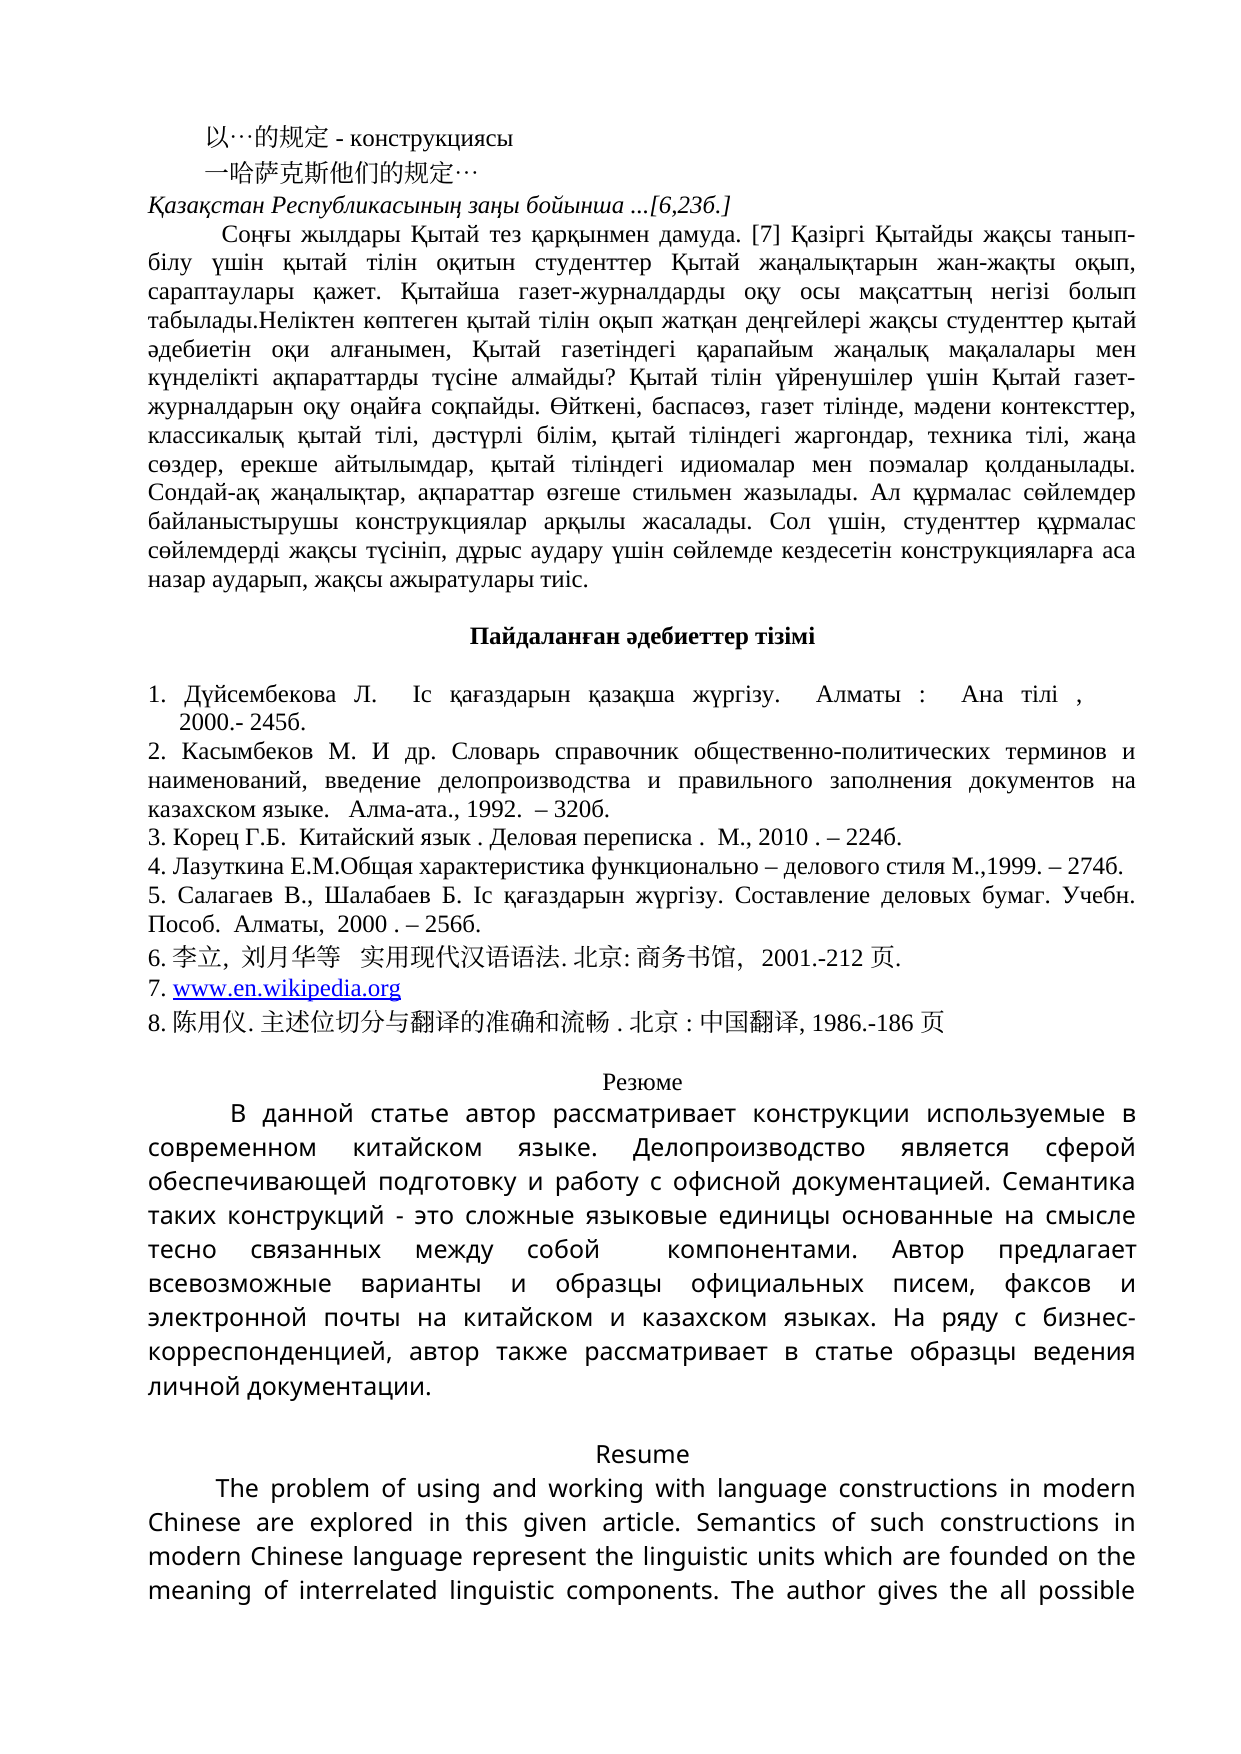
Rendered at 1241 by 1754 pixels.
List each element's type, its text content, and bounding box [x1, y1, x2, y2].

text Resume [148, 1436, 1137, 1470]
text 1. Дүйсембекова Л. Іс қағаздарын қазақша жүргізу. Алматы : Ана тілі , 2000.- 245б. [148, 679, 1137, 736]
text Резюме [148, 1067, 1137, 1096]
text 6. 李立, 刘月华等 实用现代汉语语法. 北京: 商务书馆，2001.-212 页. [148, 937, 1137, 973]
text 7. www.en.wikipedia.org [148, 973, 1137, 1002]
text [148, 1470, 1137, 1607]
text Пайдаланған әдебиеттер тізімі [148, 621, 1137, 650]
text Қазақстан Республикасының заңы бойынша ...[6,23б.] [148, 190, 1137, 219]
text 2. Касымбеков М. И др. Словарь справочник общественно-политических терминов и наименований, введение делопроизводства и правильного заполнения документов на казахском языке. Алма-ата., 1992. – 320б. [148, 736, 1137, 822]
text 以…的规定 - конструкциясы [148, 118, 1137, 154]
text 5. Салагаев В., Шалабаев Б. Іс қағаздарын жүргізу. Составление деловых бумаг. Учебн. Пособ. Алматы, 2000 . – 256б. [148, 880, 1137, 937]
text 4. Лазуткина Е.М.Общая характеристика функционально – делового стиля М.,1999. – 274б. [148, 851, 1137, 880]
text 一哈萨克斯他们的规定… [148, 154, 1137, 190]
text 8. 陈用仪. 主述位切分与翻译的准确和流畅 . 北京 : 中国翻译, 1986.-186 页 [148, 1002, 1137, 1038]
text Соңғы жылдары Қытай тез қарқынмен дамуда. [7] Қазіргі Қытайды жақсы танып-білу үшін қытай тілін оқитын студенттер Қытай жаңалықтарын жан-жақты оқып, сараптаулары қажет. Қытайша газет-журналдарды оқу осы мақсаттың негізі болып табылады.Неліктен көптеген қытай тілін оқып жатқан деңгейлері жақсы студенттер қытай әдебиетін оқи алғанымен, Қытай газетіндегі қарапайым жаңалық мақалалары мен күнделікті ақпараттарды түсіне алмайды? Қытай тілін үйренушілер үшін Қытай газет-журналдарын оқу оңайға соқпайды. Өйткені, баспасөз, газет тілінде, мәдени контексттер, классикалық қытай тілі, дәстүрлі білім, қытай тіліндегі жаргондар, техника тілі, жаңа сөздер, ерекше айтылымдар, қытай тіліндегі идиомалар мен поэмалар қолданылады. Сондай-ақ жаңалықтар, ақпараттар өзгеше стильмен жазылады. Ал құрмалас сөйлемдер байланыстырушы конструкциялар арқылы жасалады. Сол үшін, студенттер құрмалас сөйлемдерді жақсы түсініп, дұрыс аудару үшін сөйлемде кездесетін конструкцияларға аса назар аударып, жақсы ажыратулары тиіс. [148, 219, 1137, 592]
text В данной статье автор рассматривает конструкции используемые в современном китайском языке. Делопроизводство является сферой обеспечивающей подготовку и работу с офисной документацией. Семантика таких конструкций - это сложные языковые единицы основанные на смысле тесно связанных между собой компонентами. Автор предлагает всевозможные варианты и образцы официальных писем, факсов и электронной почты на китайском и казахском языках. На ряду с бизнес-корреспонденцией, автор также рассматривает в статье образцы ведения личной документации. [148, 1096, 1137, 1402]
text 3. Корец Г.Б. Китайский язык . Деловая переписка . М., 2010 . – 224б. [148, 822, 1137, 851]
